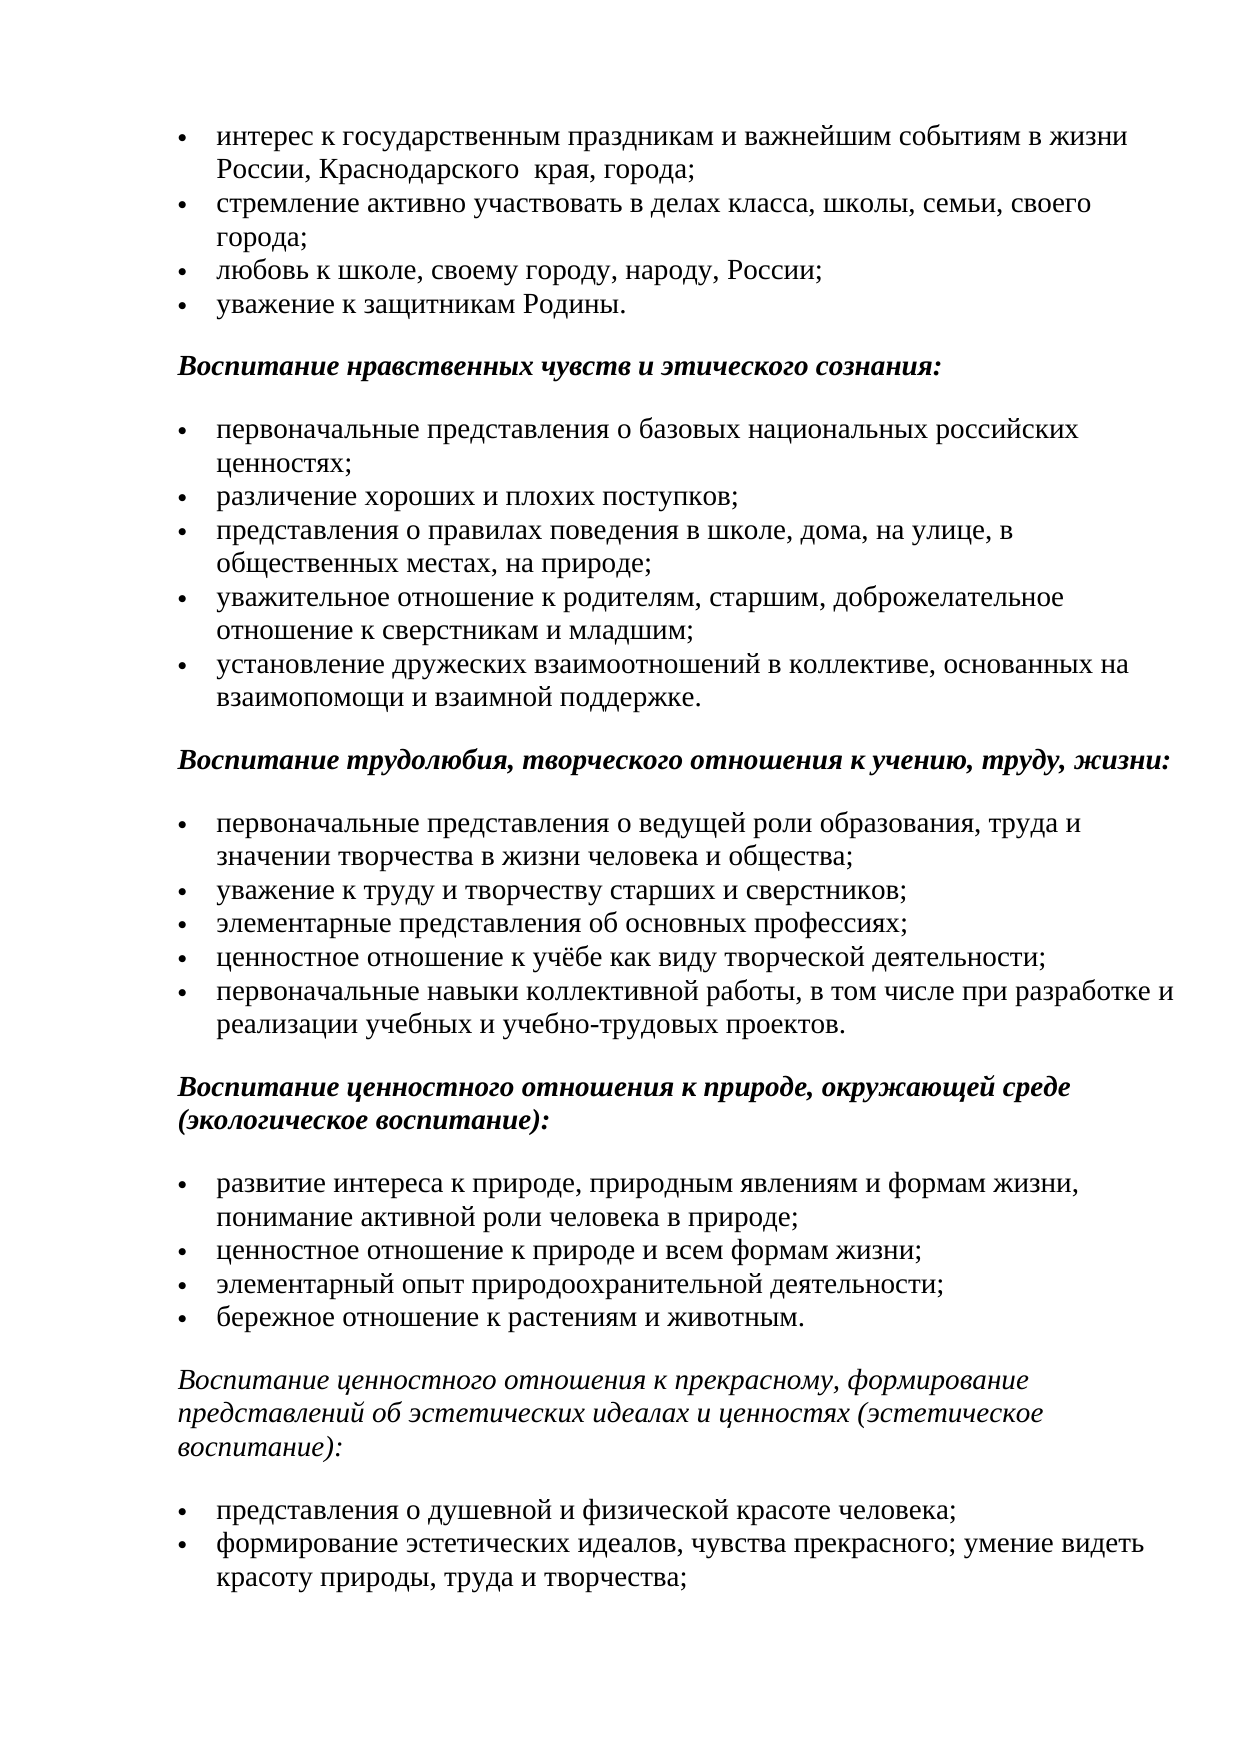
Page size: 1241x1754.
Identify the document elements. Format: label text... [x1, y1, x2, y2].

list бережное отношение к растениям и животным. [179, 1299, 1181, 1333]
list стремление активно участвовать в делах класса, школы, семьи, своего города; [179, 185, 1181, 252]
list первоначальные навыки коллективной работы, в том числе при разработке и реализации учебных и учебно-трудовых проектов. [179, 973, 1181, 1040]
text Воспитание ценностного отношения к прекрасному, формирование представлений об эстетических идеалах и ценностях (эстетическое воспитание): [177, 1362, 1181, 1463]
list уважительное отношение к родителям, старшим, доброжелательное отношение к сверстникам и младшим; [179, 579, 1181, 646]
list формирование эстетических идеалов, чувства прекрасного; умение видеть красоту природы, труда и творчества; [179, 1525, 1181, 1592]
list представления о правилах поведения в школе, дома, на улице, в общественных местах, на природе; [179, 512, 1181, 579]
list элементарный опыт природоохранительной деятельности; [179, 1266, 1181, 1299]
list первоначальные представления о ведущей роли образования, труда и значении творчества в жизни человека и общества; [179, 805, 1181, 872]
list любовь к школе, своему городу, народу, России; [179, 252, 1181, 286]
list различение хороших и плохих поступков; [179, 478, 1181, 512]
list уважение к защитникам Родины. [179, 286, 1181, 319]
list установление дружеских взаимоотношений в коллективе, основанных на взаимопомощи и взаимной поддержке. [179, 646, 1181, 713]
list развитие интереса к природе, природным явлениям и формам жизни, понимание активной роли человека в природе; [179, 1165, 1181, 1232]
list ценностное отношение к природе и всем формам жизни; [179, 1232, 1181, 1266]
list представления о душевной и физической красоте человека; [179, 1492, 1181, 1525]
list интерес к государственным праздникам и важнейшим событиям в жизни России, Краснодарского края, города; [179, 118, 1181, 185]
text Воспитание нравственных чувств и этического сознания: [177, 348, 1181, 382]
list первоначальные представления о базовых национальных российских ценностях; [179, 411, 1181, 478]
list ценностное отношение к учёбе как виду творческой деятельности; [179, 939, 1181, 973]
text Воспитание трудолюбия, творческого отношения к учению, труду, жизни: [177, 742, 1181, 776]
text Воспитание ценностного отношения к природе, окружающей среде (экологическое воспитание): [177, 1069, 1181, 1136]
list элементарные представления об основных профессиях; [179, 906, 1181, 939]
list уважение к труду и творчеству старших и сверстников; [179, 872, 1181, 906]
